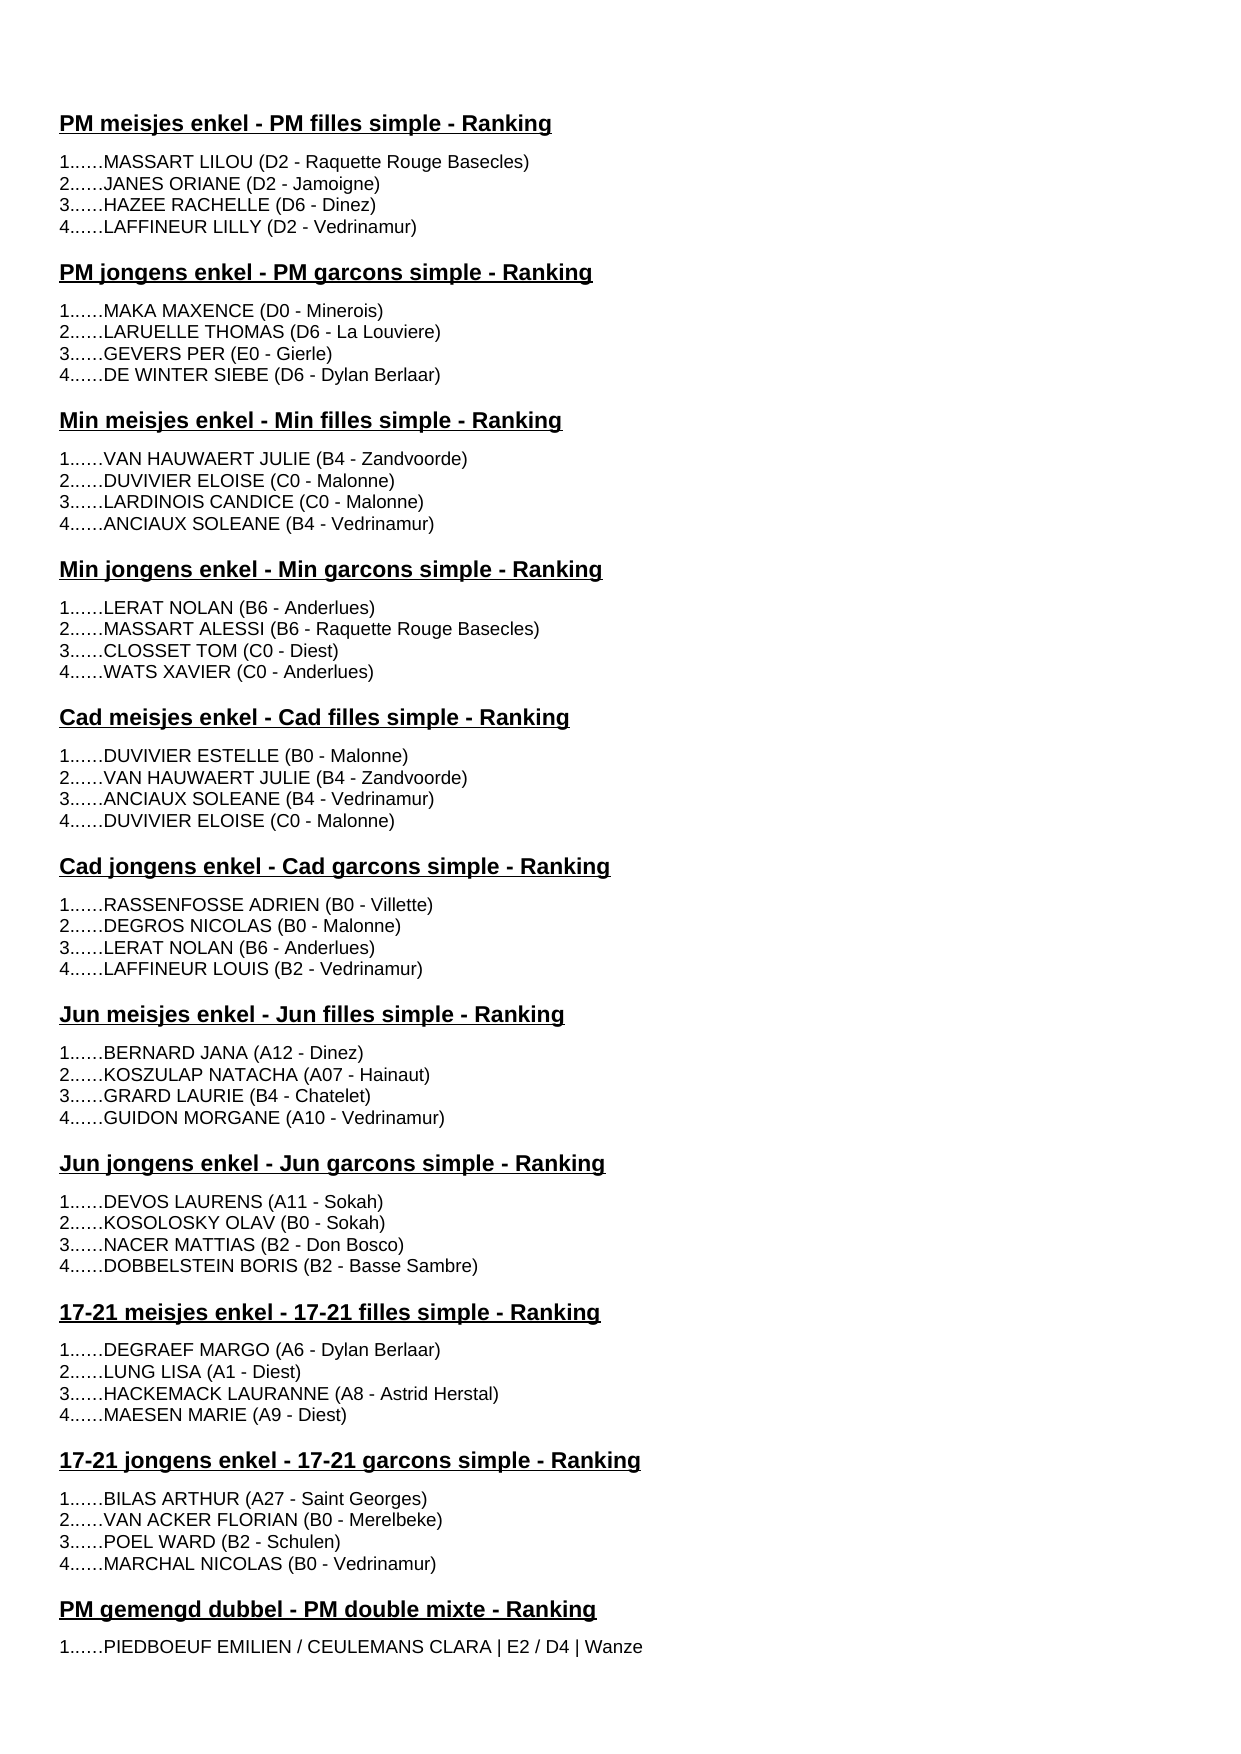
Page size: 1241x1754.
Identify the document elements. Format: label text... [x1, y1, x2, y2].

text 4. MARCHAL NICOLAS (B0 - Vedrinamur) [59, 1552, 1181, 1574]
text 4. ANCIAUX SOLEANE (B4 - Vedrinamur) [59, 513, 1181, 534]
text 1. DUVIVIER ESTELLE (B0 - Malonne) [59, 745, 1181, 767]
text 17-21 meisjes enkel - 17-21 filles simple - Ranking [59, 1298, 1181, 1325]
text Min jongens enkel - Min garcons simple - Ranking [59, 556, 1181, 582]
text 2. DUVIVIER ELOISE (C0 - Malonne) [59, 469, 1181, 491]
text 2. LUNG LISA (A1 - Diest) [59, 1361, 1181, 1382]
text Cad jongens enkel - Cad garcons simple - Ranking [59, 853, 1181, 879]
text 1. MAKA MAXENCE (D0 - Minerois) [59, 299, 1181, 321]
text 2. VAN ACKER FLORIAN (B0 - Merelbeke) [59, 1509, 1181, 1531]
text 1. DEVOS LAURENS (A11 - Sokah) [59, 1191, 1181, 1212]
text 3. LARDINOIS CANDICE (C0 - Malonne) [59, 491, 1181, 513]
text 3. GRARD LAURIE (B4 - Chatelet) [59, 1085, 1181, 1107]
text 2. DEGROS NICOLAS (B0 - Malonne) [59, 915, 1181, 937]
text Jun meisjes enkel - Jun filles simple - Ranking [59, 1001, 1181, 1028]
text 3. POEL WARD (B2 - Schulen) [59, 1531, 1181, 1552]
text 1. PIEDBOEUF EMILIEN / CEULEMANS CLARA | E2 / D4 | Wanze [59, 1636, 1181, 1658]
text 4. DOBBELSTEIN BORIS (B2 - Basse Sambre) [59, 1255, 1181, 1277]
text 3. GEVERS PER (E0 - Gierle) [59, 342, 1181, 364]
text 1. DEGRAEF MARGO (A6 - Dylan Berlaar) [59, 1339, 1181, 1361]
text 4. LAFFINEUR LOUIS (B2 - Vedrinamur) [59, 958, 1181, 980]
text 3. LERAT NOLAN (B6 - Anderlues) [59, 937, 1181, 958]
text 4. DUVIVIER ELOISE (C0 - Malonne) [59, 810, 1181, 831]
text 2. KOSZULAP NATACHA (A07 - Hainaut) [59, 1064, 1181, 1085]
text 4. DE WINTER SIEBE (D6 - Dylan Berlaar) [59, 364, 1181, 386]
text 3. HACKEMACK LAURANNE (A8 - Astrid Herstal) [59, 1382, 1181, 1404]
text 17-21 jongens enkel - 17-21 garcons simple - Ranking [59, 1447, 1181, 1473]
text 4. LAFFINEUR LILLY (D2 - Vedrinamur) [59, 216, 1181, 237]
text 2. VAN HAUWAERT JULIE (B4 - Zandvoorde) [59, 767, 1181, 788]
text 1. LERAT NOLAN (B6 - Anderlues) [59, 596, 1181, 618]
text Jun jongens enkel - Jun garcons simple - Ranking [59, 1150, 1181, 1176]
text 1. BERNARD JANA (A12 - Dinez) [59, 1042, 1181, 1064]
text PM jongens enkel - PM garcons simple - Ranking [59, 259, 1181, 285]
text 2. KOSOLOSKY OLAV (B0 - Sokah) [59, 1212, 1181, 1234]
text Min meisjes enkel - Min filles simple - Ranking [59, 407, 1181, 433]
text 1. MASSART LILOU (D2 - Raquette Rouge Basecles) [59, 151, 1181, 172]
text 4. WATS XAVIER (C0 - Anderlues) [59, 661, 1181, 683]
text 2. JANES ORIANE (D2 - Jamoigne) [59, 172, 1181, 194]
text 3. NACER MATTIAS (B2 - Don Bosco) [59, 1234, 1181, 1255]
text PM meisjes enkel - PM filles simple - Ranking [59, 110, 1181, 136]
text 4. GUIDON MORGANE (A10 - Vedrinamur) [59, 1107, 1181, 1128]
text 3. CLOSSET TOM (C0 - Diest) [59, 639, 1181, 661]
text 1. VAN HAUWAERT JULIE (B4 - Zandvoorde) [59, 448, 1181, 469]
text 1. BILAS ARTHUR (A27 - Saint Georges) [59, 1488, 1181, 1509]
text PM gemengd dubbel - PM double mixte - Ranking [59, 1596, 1181, 1622]
text Cad meisjes enkel - Cad filles simple - Ranking [59, 704, 1181, 731]
text 2. LARUELLE THOMAS (D6 - La Louviere) [59, 321, 1181, 342]
text 3. ANCIAUX SOLEANE (B4 - Vedrinamur) [59, 788, 1181, 810]
text 3. HAZEE RACHELLE (D6 - Dinez) [59, 194, 1181, 216]
text 4. MAESEN MARIE (A9 - Diest) [59, 1404, 1181, 1425]
text 1. RASSENFOSSE ADRIEN (B0 - Villette) [59, 893, 1181, 915]
text 2. MASSART ALESSI (B6 - Raquette Rouge Basecles) [59, 618, 1181, 639]
